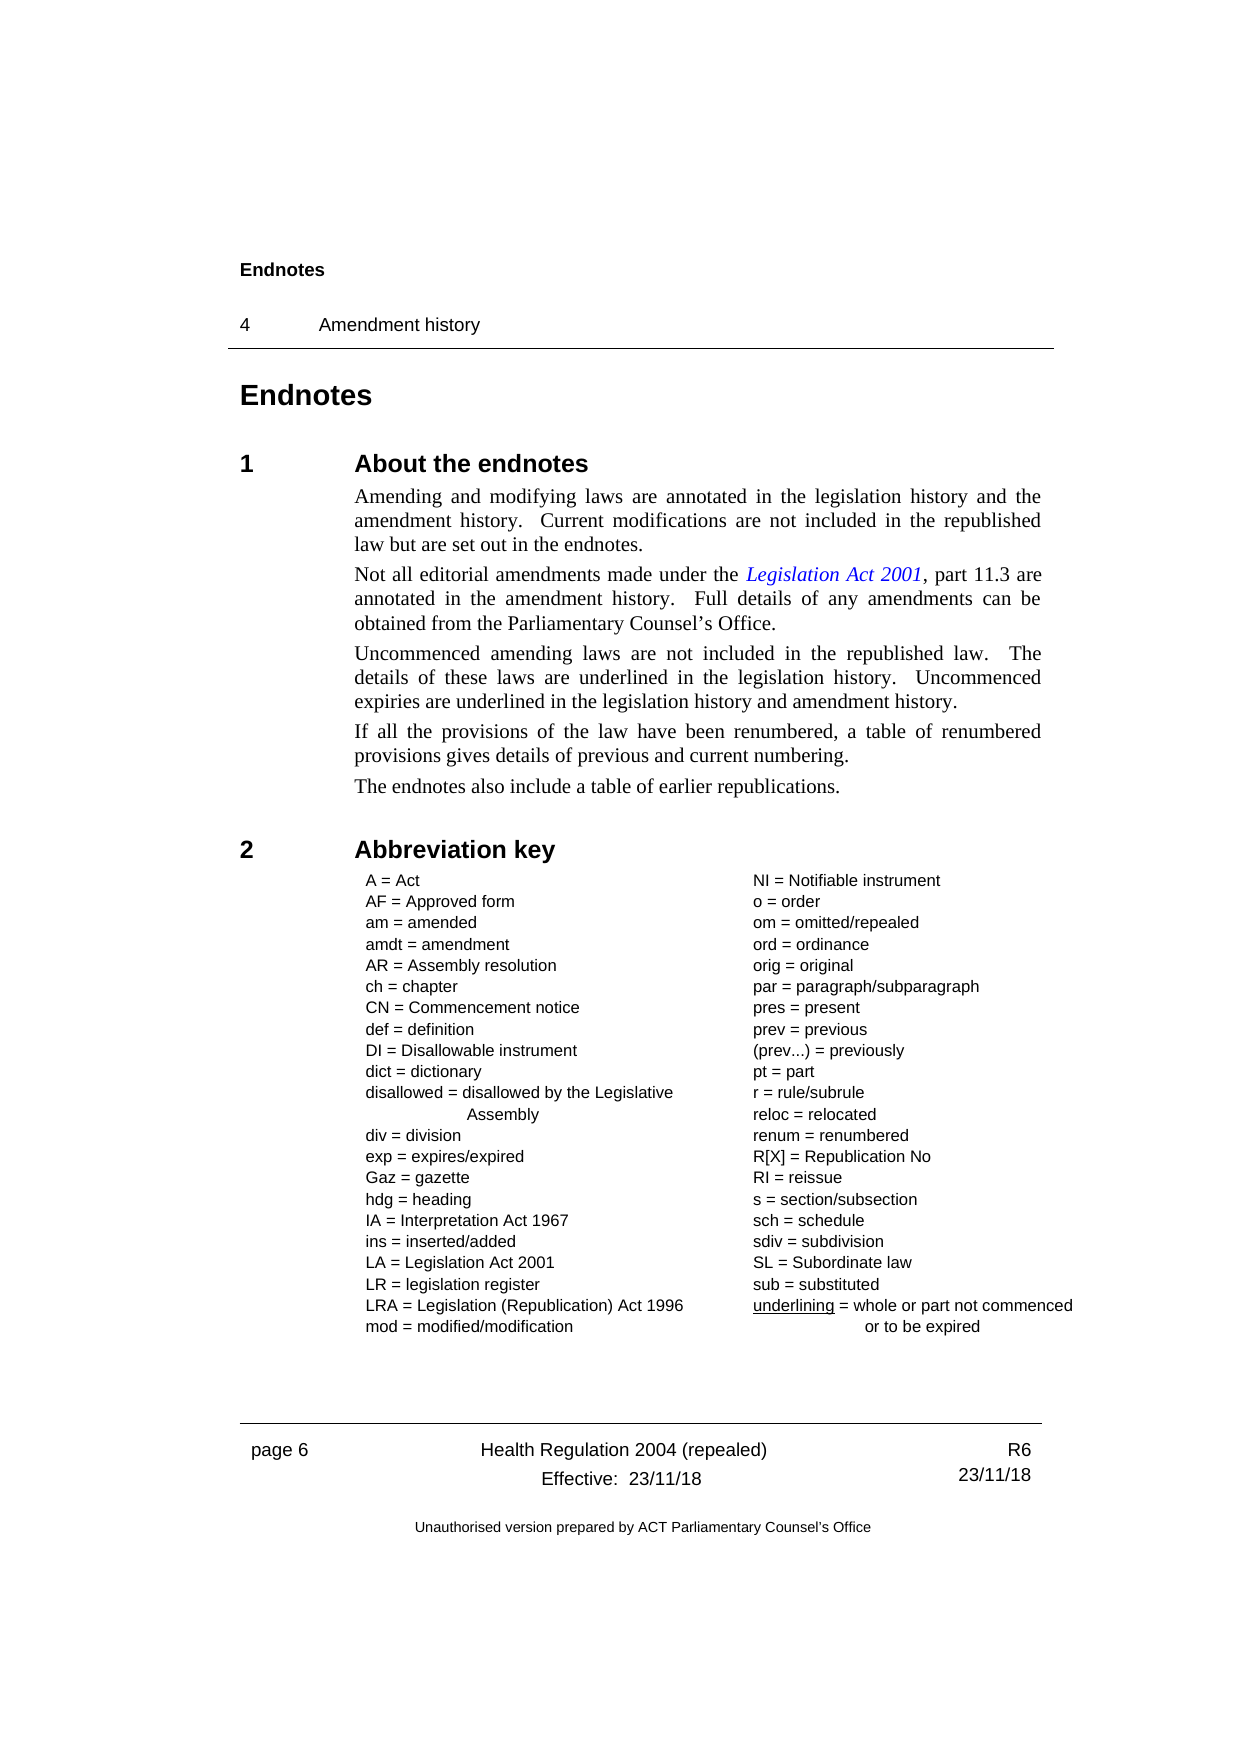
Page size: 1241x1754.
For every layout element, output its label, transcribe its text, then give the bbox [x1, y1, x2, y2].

table_cell ord = ordinance [742, 933, 1122, 954]
table_cell div = division [354, 1124, 742, 1145]
table_cell par = paragraph/subparagraph [742, 975, 1122, 996]
table_cell sdiv = subdivision [742, 1230, 1122, 1251]
table_cell exp = expires/expired [354, 1145, 742, 1166]
text 2 Abbreviation key [239, 835, 1042, 864]
text Amending and modifying laws are annotated in the legislation history and the amendment history. Current modifications are not included in the republished law but are set out in the endnotes. [354, 484, 1042, 556]
table_cell LA = Legislation Act 2001 [354, 1251, 742, 1272]
table_cell Assembly [354, 1103, 742, 1124]
table_header NI = Notifiable instrument [742, 869, 1122, 890]
table_cell om = omitted/repealed [742, 911, 1122, 932]
text Endnotes [239, 378, 1042, 411]
table_cell r = rule/subrule [742, 1081, 1122, 1102]
table_cell LRA = Legislation (Republication) Act 1996 [354, 1294, 742, 1315]
table_cell prev = previous [742, 1018, 1122, 1039]
table_cell DI = Disallowable instrument [354, 1039, 742, 1060]
text Uncommenced amending laws are not included in the republished law. The details of these laws are underlined in the legislation history. Uncommenced expiries are underlined in the legislation history and amendment history. [354, 641, 1042, 713]
text 1 About the endnotes [239, 449, 1042, 478]
table_cell mod = modified/modification [354, 1315, 742, 1336]
table_cell def = definition [354, 1018, 742, 1039]
table_cell reloc = relocated [742, 1103, 1122, 1124]
text Not all editorial amendments made under the Legislation Act 2001, part 11.3 are annotated in the amendment history. Full details of any amendments can be obtained from the Parliamentary Counsel’s Office. [354, 562, 1042, 634]
table_cell AR = Assembly resolution [354, 954, 742, 975]
text The endnotes also include a table of earlier republications. [354, 773, 1042, 798]
table_cell s = section/subsection [742, 1188, 1122, 1209]
table_cell pt = part [742, 1060, 1122, 1081]
text If all the provisions of the law have been renumbered, a table of renumbered provisions gives details of previous and current numbering. [354, 719, 1042, 767]
table_cell dict = dictionary [354, 1060, 742, 1081]
table_cell R[X] = Republication No [742, 1145, 1122, 1166]
table_cell sub = substituted [742, 1273, 1122, 1294]
table_cell underlining = whole or part not commenced [742, 1294, 1122, 1315]
table_cell sch = schedule [742, 1209, 1122, 1230]
table_cell renum = renumbered [742, 1124, 1122, 1145]
table_cell (prev...) = previously [742, 1039, 1122, 1060]
table_cell IA = Interpretation Act 1967 [354, 1209, 742, 1230]
table_cell LR = legislation register [354, 1273, 742, 1294]
table_cell amdt = amendment [354, 933, 742, 954]
table_cell hdg = heading [354, 1188, 742, 1209]
table_header A = Act [354, 869, 742, 890]
table_cell CN = Commencement notice [354, 996, 742, 1017]
table_cell ins = inserted/added [354, 1230, 742, 1251]
table_cell disallowed = disallowed by the Legislative [354, 1081, 742, 1102]
table_cell or to be expired [742, 1315, 1122, 1336]
table_cell pres = present [742, 996, 1122, 1017]
table_cell Gaz = gazette [354, 1166, 742, 1187]
table_cell am = amended [354, 911, 742, 932]
table_cell o = order [742, 890, 1122, 911]
table_cell AF = Approved form [354, 890, 742, 911]
table_cell ch = chapter [354, 975, 742, 996]
table_cell RI = reissue [742, 1166, 1122, 1187]
table_cell orig = original [742, 954, 1122, 975]
table_cell SL = Subordinate law [742, 1251, 1122, 1272]
